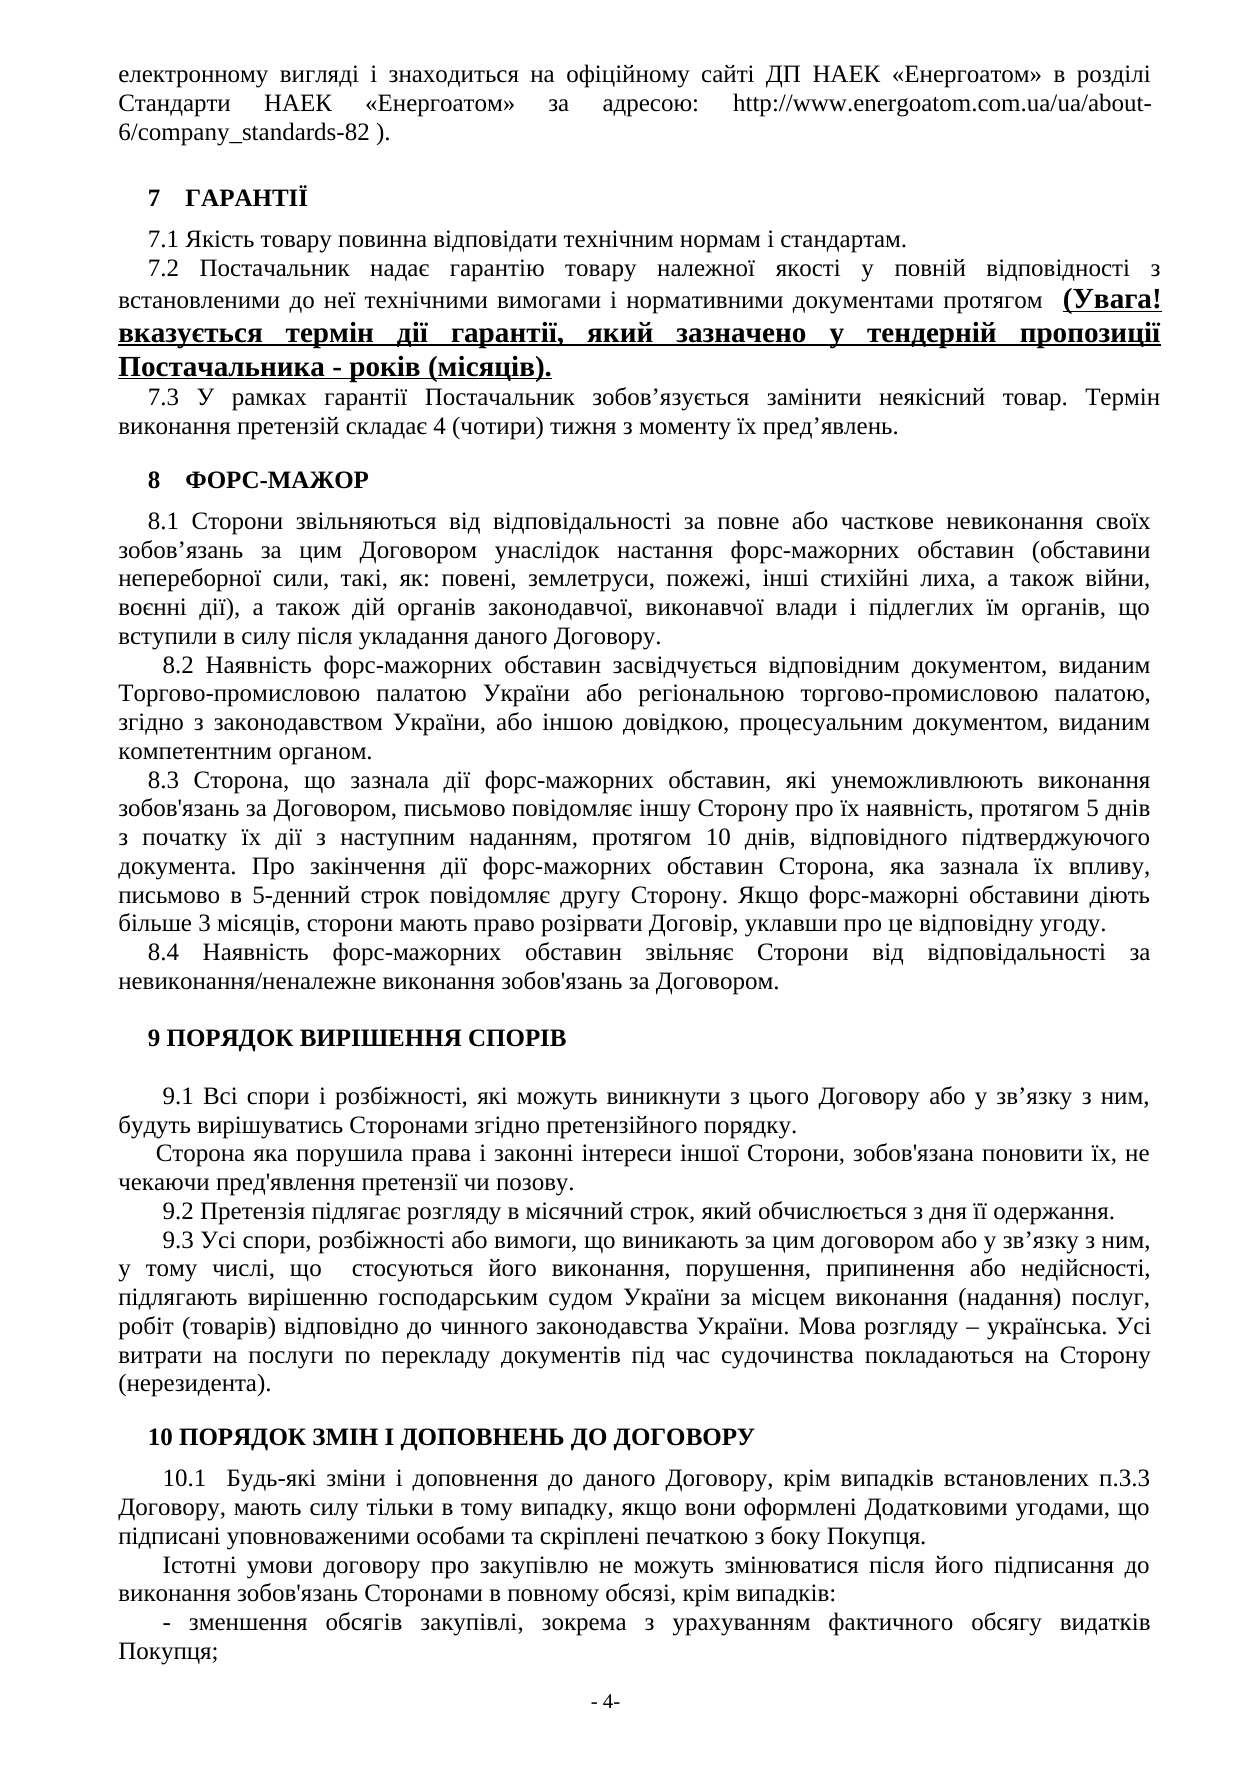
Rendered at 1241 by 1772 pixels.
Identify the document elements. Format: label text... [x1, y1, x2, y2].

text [118, 59, 1152, 145]
text - зменшення обсягів закупівлі, зокрема з урахуванням фактичного обсягу видатків Покупця; [118, 1607, 1152, 1665]
text 9.1 Всі спори і розбіжності, які можуть виникнути з цього Договору або у зв’язку з ним, будуть вирішуватись Сторонами згідно претензійного порядку. [118, 1081, 1152, 1138]
text 9 ПОРЯДОК ВИРІШЕННЯ СПОРІВ [118, 1023, 1152, 1052]
text 8.3 Сторона, що зазнала дії форс-мажорних обставин, які унеможливлюють виконання зобов'язань за Договором, письмово повідомляє іншу Сторону про їх наявність, протягом 5 днів з початку їх дії з наступним наданням, протягом 10 днів, відповідного підтверджуючого документа. Про закінчення дії форс-мажорних обставин Сторона, яка зазнала їх впливу, письмово в 5-денний строк повідомляє другу Сторону. Якщо форс-мажорні обставини діють більше 3 місяців, сторони мають право розірвати Договір, уклавши про це відповідну угоду. [118, 765, 1152, 937]
text Істотні умови договору про закупівлю не можуть змінюватися після його підписання до виконання зобов'язань Сторонами в повному обсязі, крім випадків: [118, 1550, 1152, 1607]
text 7.2 Постачальник надає гарантію товару належної якості у повній відповідності з встановленими до неї технічними вимогами і нормативними документами протягом (Увага! вказується термін дії гарантії, який зазначено у тендерній пропозиції Постачальника - років (місяців). [118, 253, 1162, 382]
text 7.3 У рамках гарантії Постачальник зобов’язується замінити неякісний товар. Термін виконання претензій складає 4 (чотири) тижня з моменту їх пред’явлень. [118, 382, 1162, 440]
list Якість товару повинна відповідати технічним нормам і стандартам. [148, 224, 1162, 253]
text Сторона яка порушила права і законні інтереси іншої Сторони, зобов'язана поновити їх, не чекаючи пред'явлення претензії чи позову. [118, 1138, 1152, 1196]
text 8.2 Наявність форс-мажорних обставин засвідчується відповідним документом, виданим Торгово-промисловою палатою України або регіональною торгово-промисловою палатою, згідно з законодавством України, або іншою довідкою, процесуальним документом, виданим компетентним органом. [118, 650, 1152, 765]
text 9.2 Претензія підлягає розгляду в місячний строк, який обчислюється з дня її одержання. [118, 1196, 1152, 1225]
list ФОРС-МАЖОР [148, 465, 1152, 493]
text 10 ПОРЯДОК ЗМІН І ДОПОВНЕНЬ ДО ДОГОВОРУ [118, 1422, 1152, 1451]
list ГАРАНТІЇ [148, 183, 1162, 212]
text 9.3 Усі спори, розбіжності або вимоги, що виникають за цим договором або у зв’язку з ним, у тому числі, що стосуються його виконання, порушення, припинення або недійсності, підлягають вирішенню господарським судом України за місцем виконання (надання) послуг, робіт (товарів) відповідно до чинного законодавства України. Мова розгляду – українська. Усі витрати на послуги по перекладу документів під час судочинства покладаються на Сторону (нерезидента). [118, 1225, 1152, 1397]
text 10.1 Будь-які зміни і доповнення до даного Договору, крім випадків встановлених п.3.3 Договору, мають силу тільки в тому випадку, якщо вони оформлені Додатковими угодами, що підписані уповноваженими особами та скріплені печаткою з боку Покупця. [118, 1463, 1152, 1550]
text 8.1 Сторони звільняються від відповідальності за повне або часткове невиконання своїх зобов’язань за цим Договором унаслідок настання форс-мажорних обставин (обставини непереборної сили, такі, як: повені, землетруси, пожежі, інші стихійні лиха, а також війни, воєнні дії), а також дій органів законодавчої, виконавчої влади і підлеглих їм органів, що вступили в силу після укладання даного Договору. [118, 506, 1152, 650]
text 8.4 Наявність форс-мажорних обставин звільняє Сторони від відповідальності за невиконання/неналежне виконання зобов'язань за Договором. [118, 937, 1152, 995]
